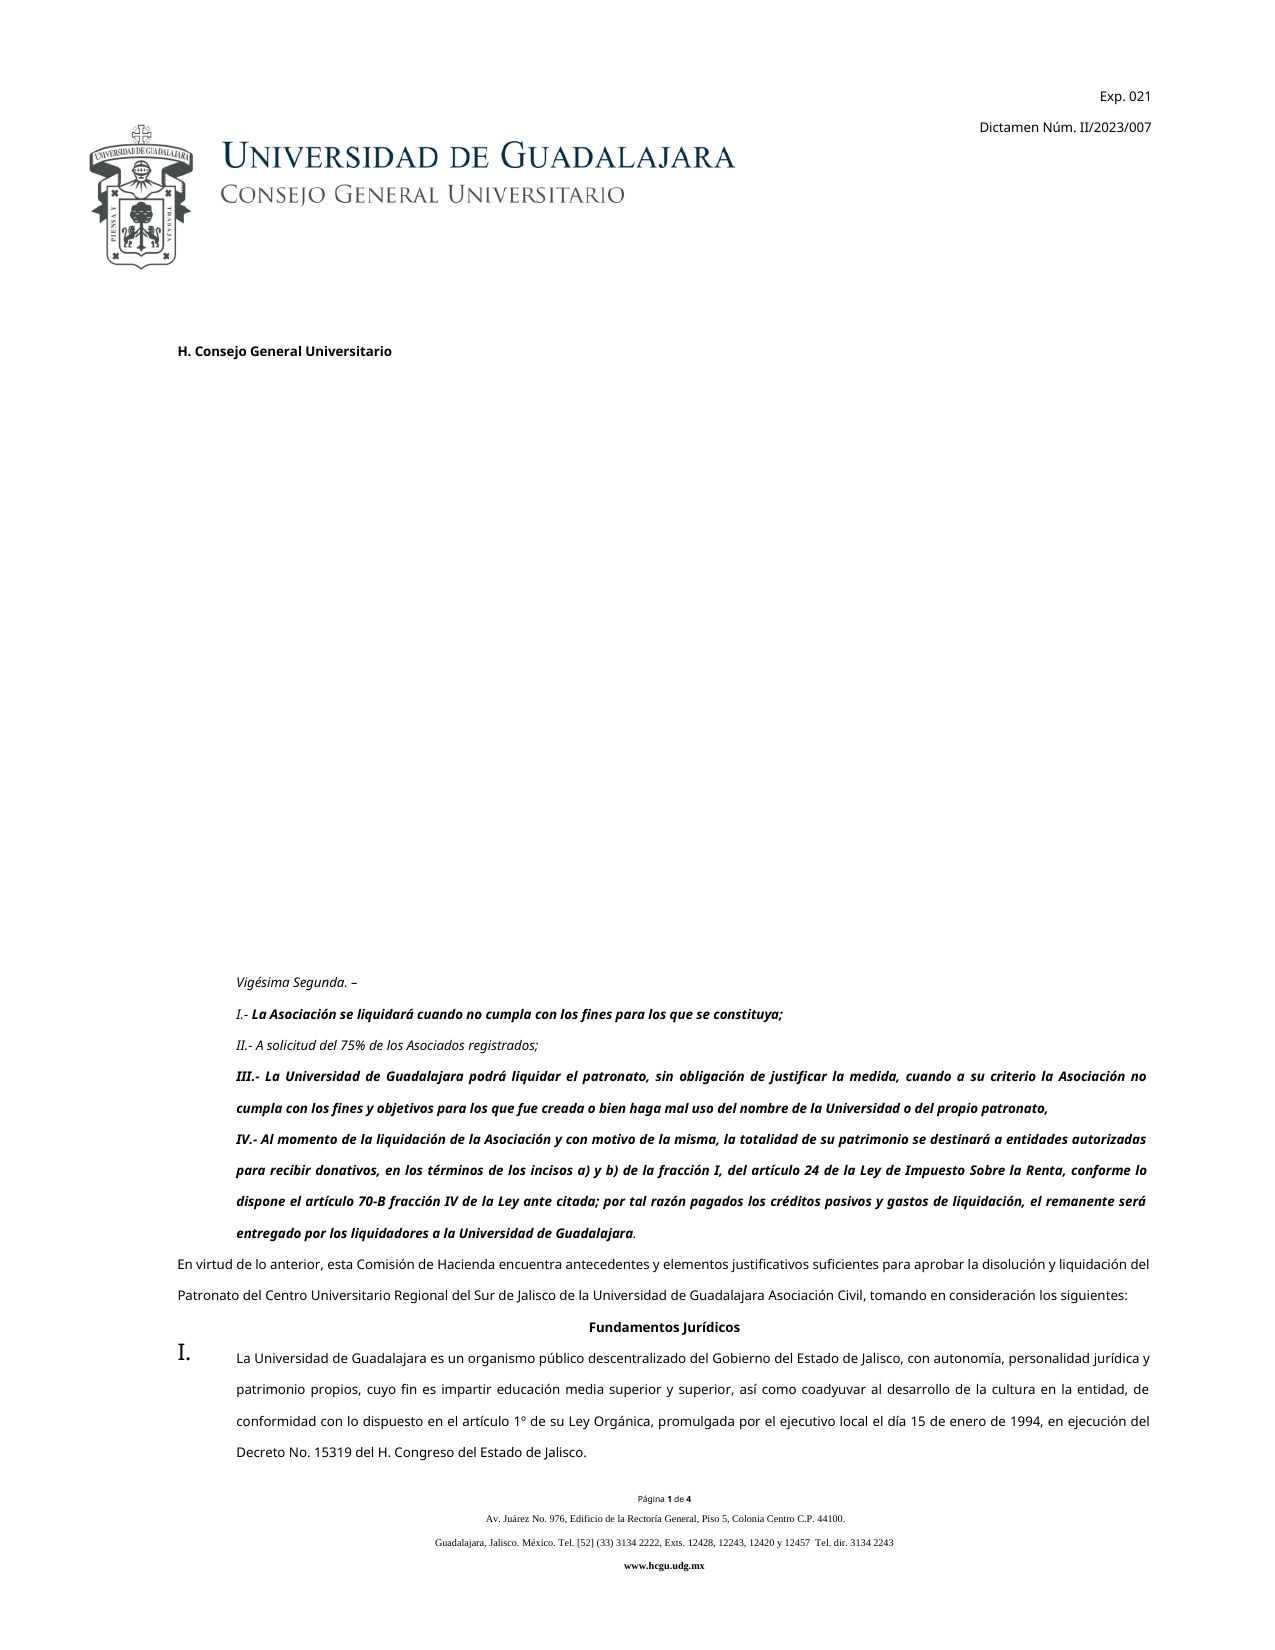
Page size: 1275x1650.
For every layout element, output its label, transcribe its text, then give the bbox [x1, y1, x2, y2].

list Vigésima Segunda. – [236, 961, 1152, 992]
list III.- La Universidad de Guadalajara podrá liquidar el patronato, sin obligación de justificar la medida, cuando a su criterio la Asociación no cumpla con los fines y objetivos para los que fue creada o bien haga mal uso del nombre de la Universidad o del propio patronato, [236, 1054, 1152, 1117]
list I.- La Asociación se liquidará cuando no cumpla con los fines para los que se constituya; [236, 992, 1152, 1023]
picture [1, 64, 1274, 330]
list La Universidad de Guadalajara es un organismo público descentralizado del Gobierno del Estado de Jalisco, con autonomía, personalidad jurídica y patrimonio propios, cuyo fin es impartir educación media superior y superior, así como coadyuvar al desarrollo de la cultura en la entidad, de conformidad con lo dispuesto en el artículo 1º de su Ley Orgánica, promulgada por el ejecutivo local el día 15 de enero de 1994, en ejecución del Decreto No. 15319 del H. Congreso del Estado de Jalisco. [177, 1336, 1152, 1461]
text H. Consejo General Universitario [177, 281, 1144, 360]
list IV.- Al momento de la liquidación de la Asociación y con motivo de la misma, la totalidad de su patrimonio se destinará a entidades autorizadas para recibir donativos, en los términos de los incisos a) y b) de la fracción I, del artículo 24 de la Ley de Impuesto Sobre la Renta, conforme lo dispone el artículo 70-B fracción IV de la Ley ante citada; por tal razón pagados los créditos pasivos y gastos de liquidación, el remanente será entregado por los liquidadores a la Universidad de Guadalajara. [236, 1117, 1152, 1242]
text En virtud de lo anterior, esta Comisión de Hacienda encuentra antecedentes y elementos justificativos suficientes para aprobar la disolución y liquidación del Patronato del Centro Universitario Regional del Sur de Jalisco de la Universidad de Guadalajara Asociación Civil, tomando en consideración los siguientes: [177, 1242, 1152, 1305]
text Fundamentos Jurídicos [177, 1305, 1152, 1336]
list II.- A solicitud del 75% de los Asociados registrados; [236, 1023, 1152, 1054]
